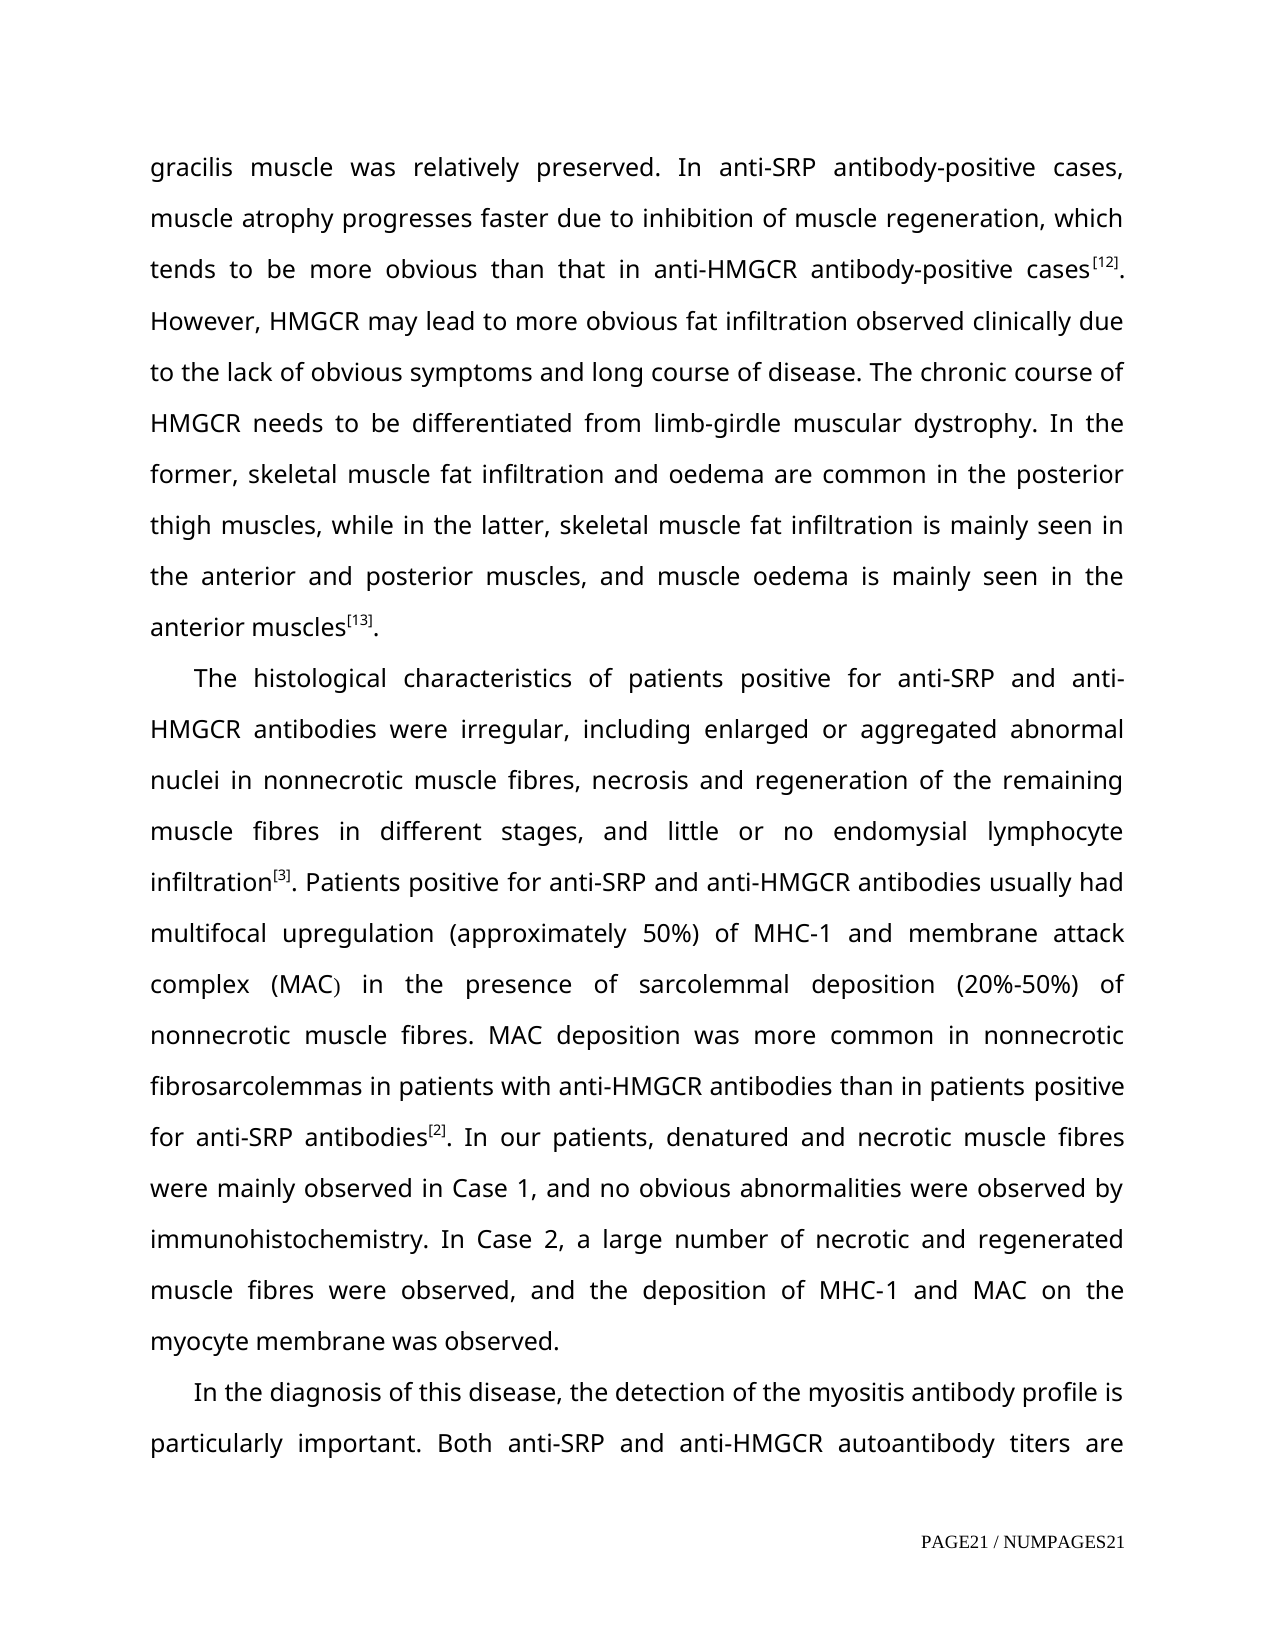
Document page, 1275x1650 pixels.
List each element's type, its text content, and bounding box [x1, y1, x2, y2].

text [150, 150, 1125, 643]
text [150, 1375, 1125, 1460]
text The histological characteristics of patients positive for anti-SRP and anti-HMGCR antibodies were irregular, including enlarged or aggregated abnormal nuclei in nonnecrotic muscle fibres, necrosis and regeneration of the remaining muscle fibres in different stages, and little or no endomysial lymphocyte infiltration[3]. Patients positive for anti-SRP and anti-HMGCR antibodies usually had multifocal upregulation (approximately 50%) of MHC-1 and membrane attack complex (MAC) in the presence of sarcolemmal deposition (20%-50%) of nonnecrotic muscle fibres. MAC deposition was more common in nonnecrotic fibrosarcolemmas in patients with anti-HMGCR antibodies than in patients positive for anti-SRP antibodies[2]. In our patients, denatured and necrotic muscle fibres were mainly observed in Case 1, and no obvious abnormalities were observed by immunohistochemistry. In Case 2, a large number of necrotic and regenerated muscle fibres were observed, and the deposition of MHC-1 and MAC on the myocyte membrane was observed. [150, 660, 1125, 1358]
